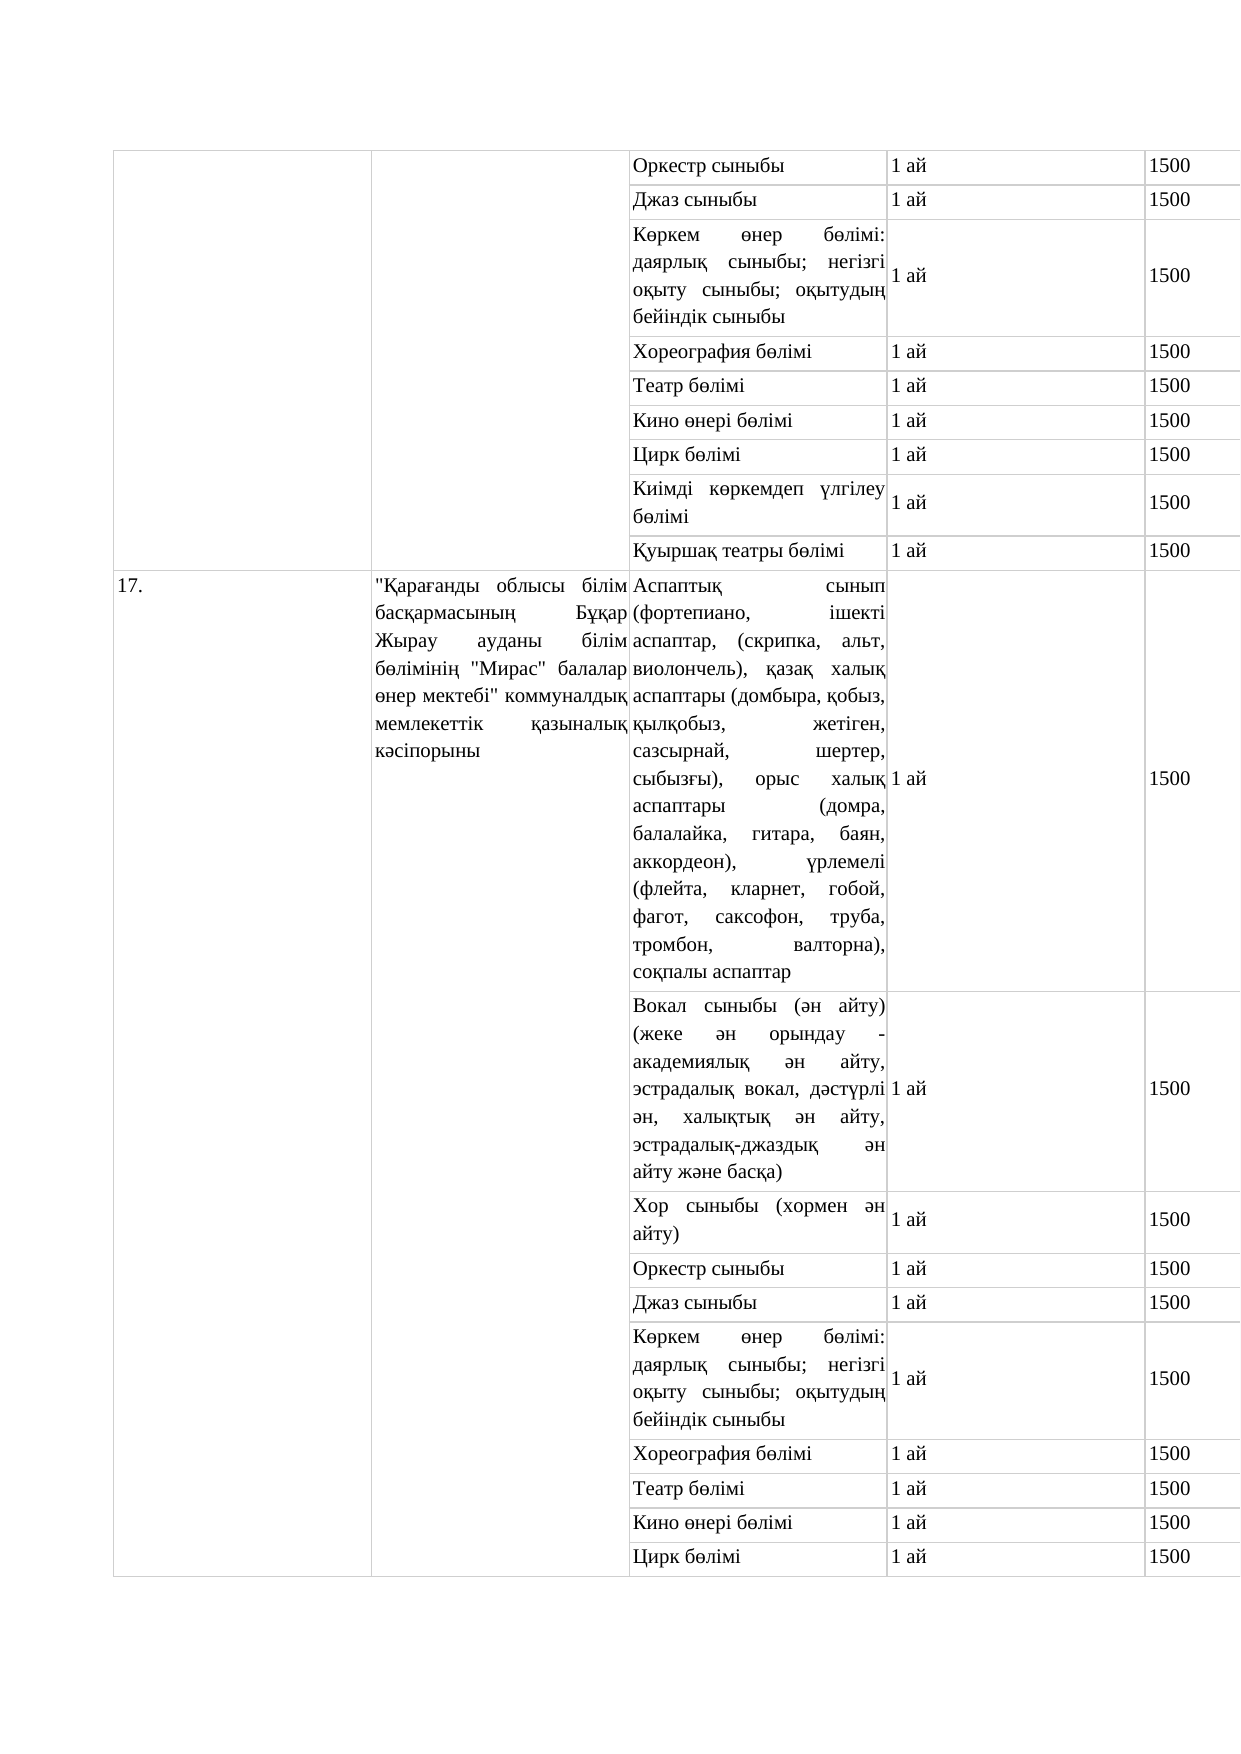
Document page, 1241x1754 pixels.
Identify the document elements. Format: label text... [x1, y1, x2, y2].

table_cell 1500 [1146, 440, 1240, 473]
table_cell "Қарағанды облысы білім басқармасының Бұқар Жырау ауданы білім бөлімінің "Мирас" балалар өнер мектебі" коммуналдық мемлекеттік қазыналық кәсіпорыны [372, 571, 629, 1576]
table_cell Кино өнері бөлімі [630, 1509, 886, 1542]
table_cell 1 ай [888, 186, 1144, 219]
table_cell Хор сыныбы (хормен ән айту) [630, 1192, 886, 1253]
table_cell 1 ай [888, 475, 1144, 535]
table_cell 1500 [1146, 1254, 1240, 1287]
table_cell Кино өнері бөлімі [630, 406, 886, 439]
table_cell 1 ай [888, 440, 1144, 473]
table_cell 1500 [1146, 406, 1240, 439]
table_cell Театр бөлімі [630, 1474, 886, 1507]
table_cell 1500 [1146, 220, 1240, 336]
table_cell 1 ай [888, 537, 1144, 570]
table_cell 1500 [1146, 571, 1240, 991]
table_cell Цирк бөлімі [630, 1543, 886, 1576]
table_cell 1 ай [888, 151, 1144, 184]
table_cell 1500 [1146, 186, 1240, 219]
table_cell 1 ай [888, 337, 1144, 370]
table_cell Аспаптық сынып (фортепиано, ішекті аспаптар, (скрипка, альт, виолончель), қазақ халық аспаптары (домбыра, қобыз, қылқобыз, жетіген, сазсырнай, шертер, сыбызғы), орыс халық аспаптары (домра, балалайка, гитара, баян, аккордеон), үрлемелі (флейта, кларнет, гобой, фагот, саксофон, труба, тромбон, валторна), соқпалы аспаптар [630, 571, 886, 991]
table_cell 1500 [1146, 1323, 1240, 1438]
table_cell Оркестр сыныбы [630, 151, 886, 184]
table_cell Цирк бөлімі [630, 440, 886, 473]
table_cell Театр бөлімі [630, 372, 886, 405]
table_cell 1 ай [888, 1474, 1144, 1507]
table_cell 1500 [1146, 992, 1240, 1191]
table_cell 1 ай [888, 1192, 1144, 1253]
table_cell Киімді көркемдеп үлгілеу бөлімі [630, 475, 886, 535]
table_cell 1 ай [888, 406, 1144, 439]
table_cell 1500 [1146, 337, 1240, 370]
table_cell 1 ай [888, 992, 1144, 1191]
table_cell 17. [114, 571, 371, 1576]
table_cell 1 ай [888, 1543, 1144, 1576]
table_cell 1500 [1146, 1474, 1240, 1507]
table_cell 1500 [1146, 1192, 1240, 1253]
table_cell 1500 [1146, 151, 1240, 184]
table_cell 1500 [1146, 1440, 1240, 1473]
table_cell 1500 [1146, 1288, 1240, 1321]
table_cell Вокал сыныбы (ән айту) (жеке ән орындау - академиялық ән айту, эстрадалық вокал, дәстүрлі ән, халықтық ән айту, эстрадалық-джаздық ән айту және басқа) [630, 992, 886, 1191]
table_cell 1500 [1146, 475, 1240, 535]
table_cell 1 ай [888, 1323, 1144, 1438]
table_cell 1500 [1146, 1509, 1240, 1542]
table_cell Джаз сыныбы [630, 186, 886, 219]
table_cell 1 ай [888, 1440, 1144, 1473]
table_cell 1500 [1146, 1543, 1240, 1576]
table_cell 1500 [1146, 537, 1240, 570]
table_cell 1 ай [888, 1509, 1144, 1542]
table_cell Көркем өнер бөлімі: даярлық сыныбы; негізгі оқыту сыныбы; оқытудың бейіндік сыныбы [630, 1323, 886, 1438]
table_cell Оркестр сыныбы [630, 1254, 886, 1287]
table_cell Хореография бөлімі [630, 1440, 886, 1473]
table_cell Көркем өнер бөлімі: даярлық сыныбы; негізгі оқыту сыныбы; оқытудың бейіндік сыныбы [630, 220, 886, 336]
table_cell 1 ай [888, 372, 1144, 405]
table_cell 1 ай [888, 220, 1144, 336]
table_cell 1 ай [888, 1288, 1144, 1321]
table_cell 1 ай [888, 1254, 1144, 1287]
table_cell Джаз сыныбы [630, 1288, 886, 1321]
table_cell Хореография бөлімі [630, 337, 886, 370]
table_cell 1 ай [888, 571, 1144, 991]
table_cell 1500 [1146, 372, 1240, 405]
table_cell Қуыршақ театры бөлімі [630, 537, 886, 570]
